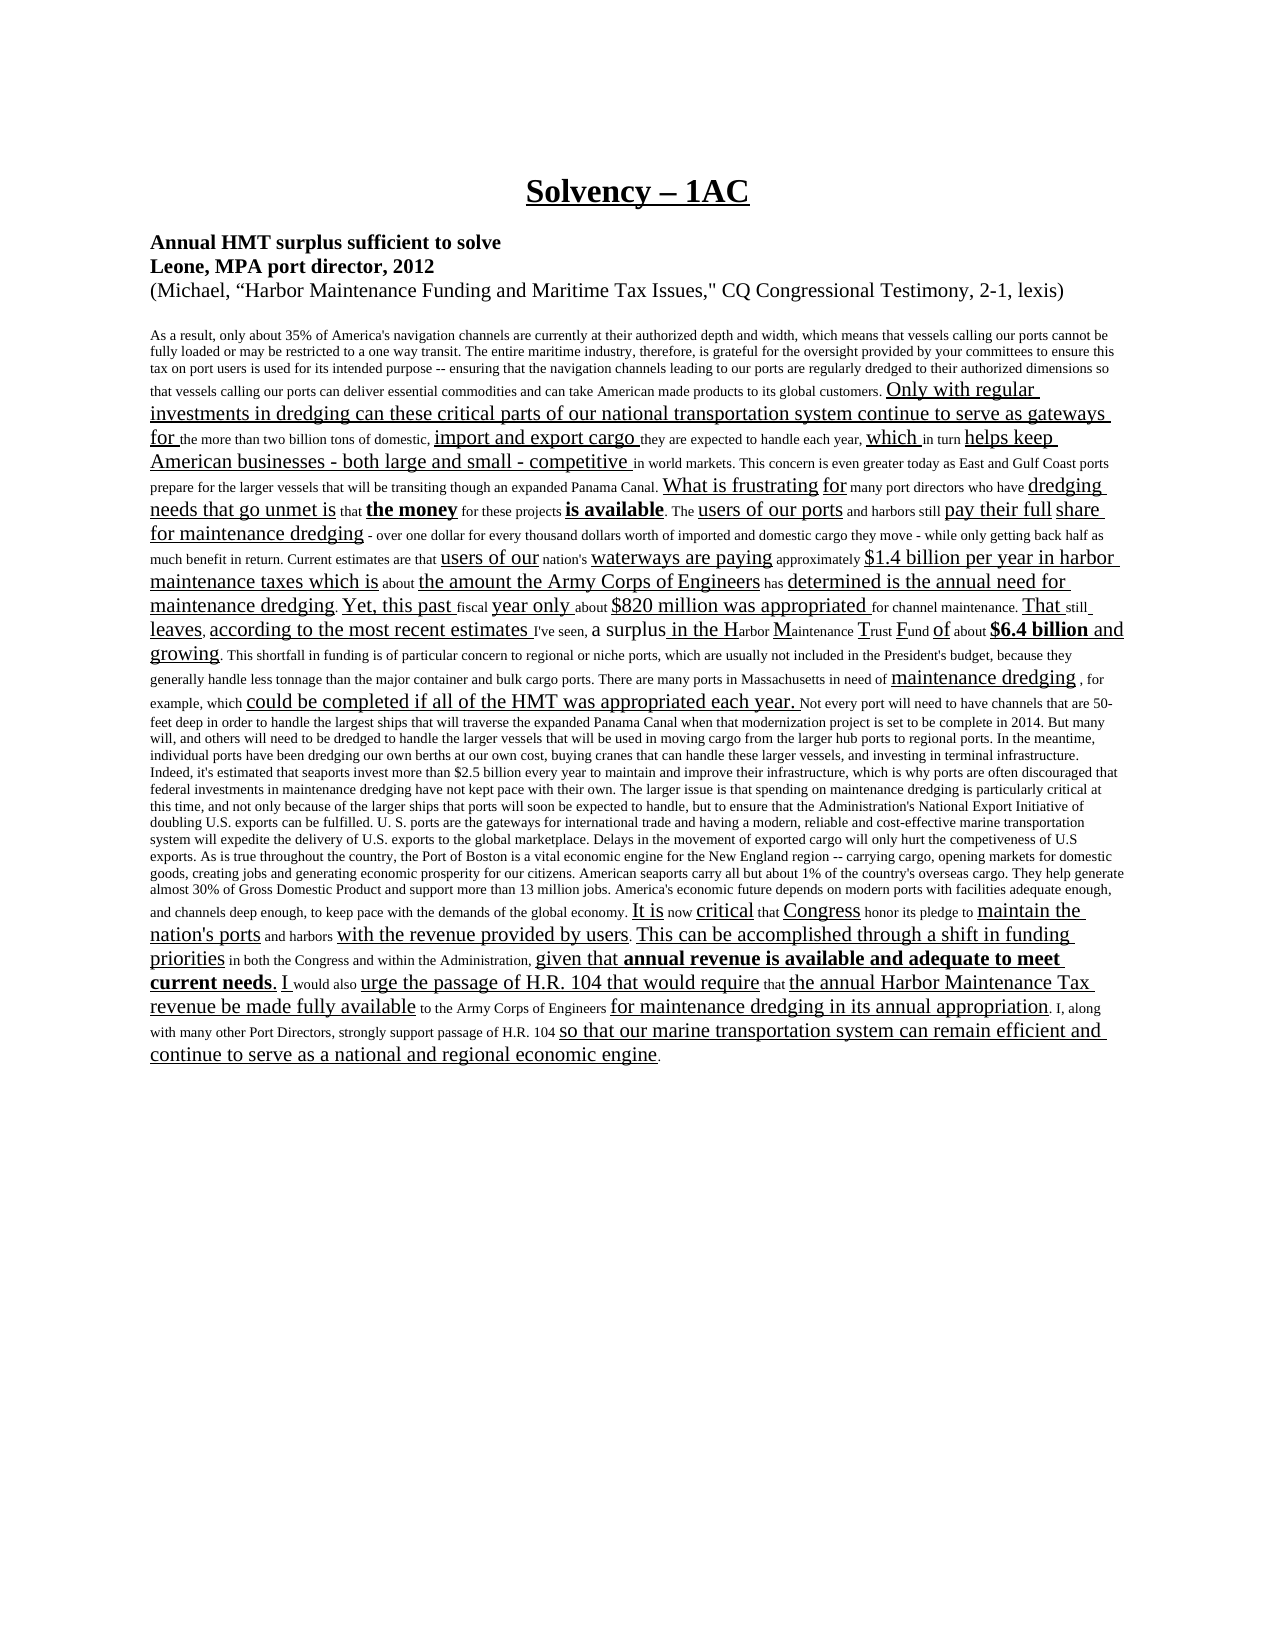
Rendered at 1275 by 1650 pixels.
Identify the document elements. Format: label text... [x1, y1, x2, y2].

text Leone, MPA port director, 2012 [150, 254, 1125, 278]
text (Michael, “Harbor Maintenance Funding and Maritime Tax Issues," CQ Congressional Testimony, 2-1, lexis) [150, 278, 1125, 302]
subtitle Solvency – 1AC [150, 171, 1125, 209]
text As a result, only about 35% of America's navigation channels are currently at their authorized depth and width, which means that vessels calling our ports cannot be fully loaded or may be restricted to a one way transit. The entire maritime industry, therefore, is grateful for the oversight provided by your committees to ensure this tax on port users is used for its intended purpose -- ensuring that the navigation channels leading to our ports are regularly dredged to their authorized dimensions so that vessels calling our ports can deliver essential commodities and can take American made products to its global customers. Only with regular investments in dredging can these critical parts of our national transportation system continue to serve as gateways for the more than two billion tons of domestic, import and export cargo they are expected to handle each year, which in turn helps keep American businesses - both large and small - competitive in world markets. This concern is even greater today as East and Gulf Coast ports prepare for the larger vessels that will be transiting though an expanded Panama Canal. What is frustrating for many port directors who have dredging needs that go unmet is that the money for these projects is available. The users of our ports and harbors still pay their full share for maintenance dredging - over one dollar for every thousand dollars worth of imported and domestic cargo they move - while only getting back half as much benefit in return. Current estimates are that users of our nation's waterways are paying approximately $1.4 billion per year in harbor maintenance taxes which is about the amount the Army Corps of Engineers has determined is the annual need for maintenance dredging. Yet, this past fiscal year only about $820 million was appropriated for channel maintenance. That still leaves, according to the most recent estimates I've seen, a surplus in the Harbor Maintenance Trust Fund of about $6.4 billion and growing. This shortfall in funding is of particular concern to regional or niche ports, which are usually not included in the President's budget, because they generally handle less tonnage than the major container and bulk cargo ports. There are many ports in Massachusetts in need of maintenance dredging , for example, which could be completed if all of the HMT was appropriated each year. Not every port will need to have channels that are 50-feet deep in order to handle the largest ships that will traverse the expanded Panama Canal when that modernization project is set to be complete in 2014. But many will, and others will need to be dredged to handle the larger vessels that will be used in moving cargo from the larger hub ports to regional ports. In the meantime, individual ports have been dredging our own berths at our own cost, buying cranes that can handle these larger vessels, and investing in terminal infrastructure. Indeed, it's estimated that seaports invest more than $2.5 billion every year to maintain and improve their infrastructure, which is why ports are often discouraged that federal investments in maintenance dredging have not kept pace with their own. The larger issue is that spending on maintenance dredging is particularly critical at this time, and not only because of the larger ships that ports will soon be expected to handle, but to ensure that the Administration's National Export Initiative of doubling U.S. exports can be fulfilled. U. S. ports are the gateways for international trade and having a modern, reliable and cost-effective marine transportation system will expedite the delivery of U.S. exports to the global marketplace. Delays in the movement of exported cargo will only hurt the competiveness of U.S exports. As is true throughout the country, the Port of Boston is a vital economic engine for the New England region -- carrying cargo, opening markets for domestic goods, creating jobs and generating economic prosperity for our citizens. American seaports carry all but about 1% of the country's overseas cargo. They help generate almost 30% of Gross Domestic Product and support more than 13 million jobs. America's economic future depends on modern ports with facilities adequate enough, and channels deep enough, to keep pace with the demands of the global economy. It is now critical that Congress honor its pledge to maintain the nation's ports and harbors with the revenue provided by users. This can be accomplished through a shift in funding priorities in both the Congress and within the Administration, given that annual revenue is available and adequate to meet current needs. I would also urge the passage of H.R. 104 that would require that the annual Harbor Maintenance Tax revenue be made fully available to the Army Corps of Engineers for maintenance dredging in its annual appropriation. I, along with many other Port Directors, strongly support passage of H.R. 104 so that our marine transportation system can remain efficient and continue to serve as a national and regional economic engine. [150, 326, 1125, 1066]
subtitle Annual HMT surplus sufficient to solve [150, 230, 1125, 254]
